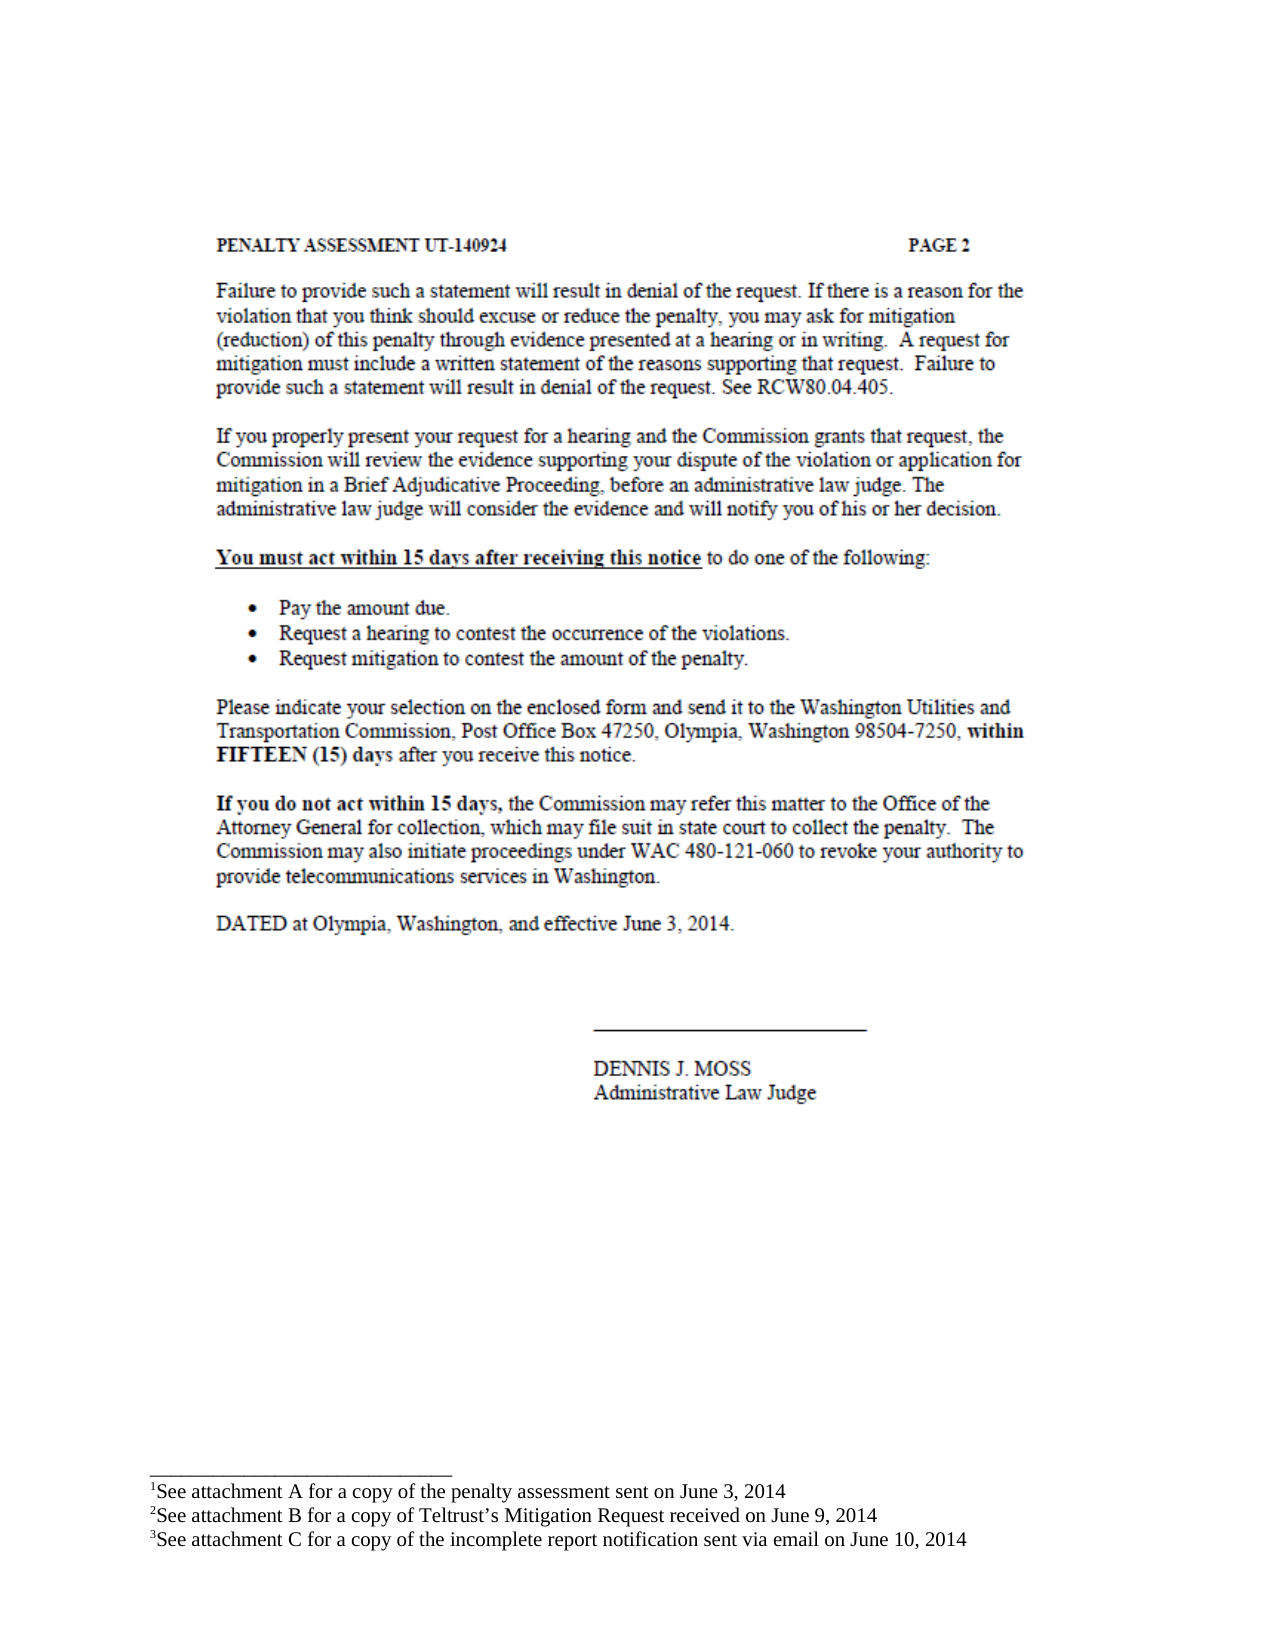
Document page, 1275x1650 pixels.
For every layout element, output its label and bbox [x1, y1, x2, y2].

picture [196, 203, 1079, 1202]
